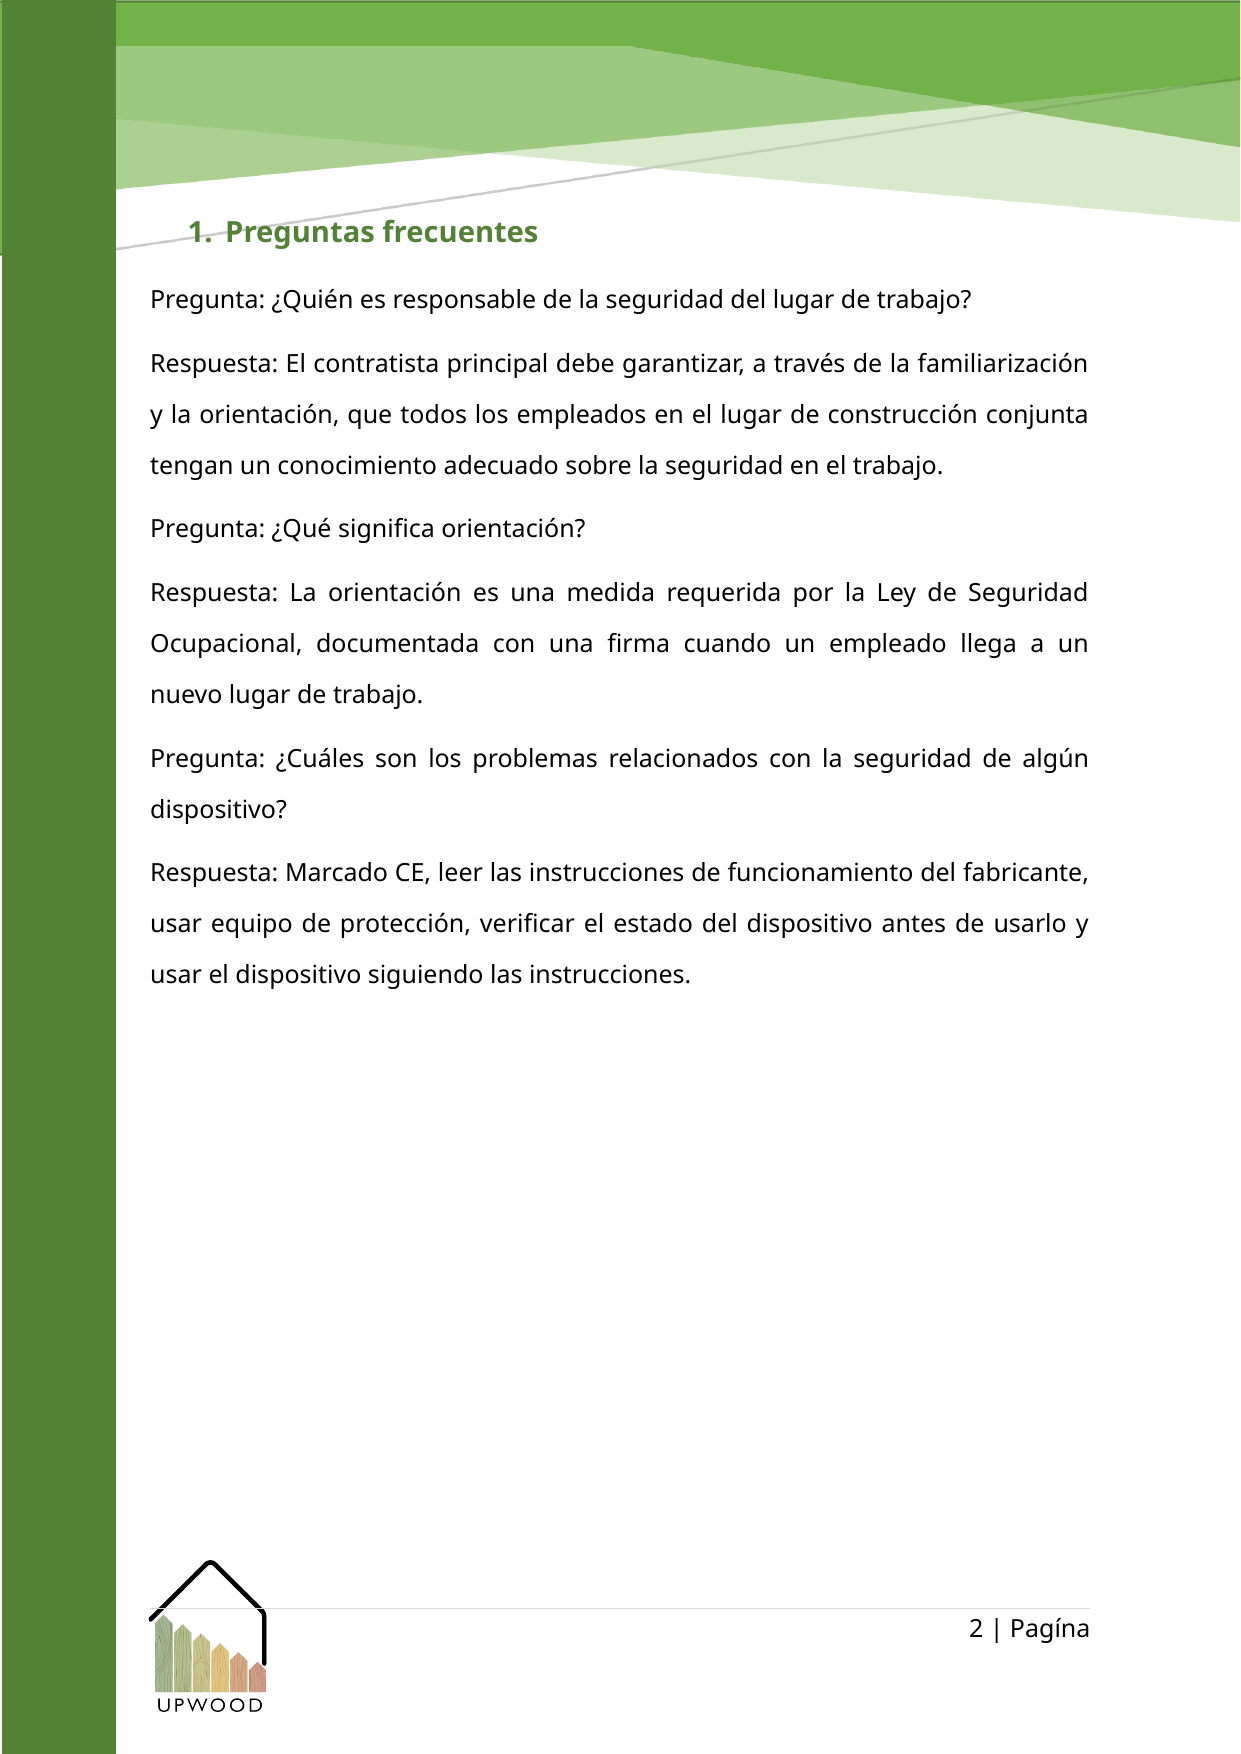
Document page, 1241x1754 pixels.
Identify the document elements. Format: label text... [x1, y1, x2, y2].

text Respuesta: El contratista principal debe garantizar, a través de la familiarización y la orientación, que todos los empleados en el lugar de construcción conjunta tengan un conocimiento adecuado sobre la seguridad en el trabajo. [150, 345, 1090, 482]
picture [116, 46, 1241, 283]
text Pregunta: ¿Qué significa orientación? [150, 511, 1090, 545]
subtitle Preguntas frecuentes [187, 211, 1090, 251]
text Pregunta: ¿Quién es responsable de la seguridad del lugar de trabajo? [150, 282, 1090, 316]
text Respuesta: La orientación es una medida requerida por la Ley de Seguridad Ocupacional, documentada con una firma cuando un empleado llega a un nuevo lugar de trabajo. [150, 574, 1090, 711]
picture [148, 1560, 267, 1712]
text Respuesta: Marcado CE, leer las instrucciones de funcionamiento del fabricante, usar equipo de protección, verificar el estado del dispositivo antes de usarlo y usar el dispositivo siguiendo las instrucciones. [150, 855, 1090, 991]
text Pregunta: ¿Cuáles son los problemas relacionados con la seguridad de algún dispositivo? [150, 740, 1090, 825]
